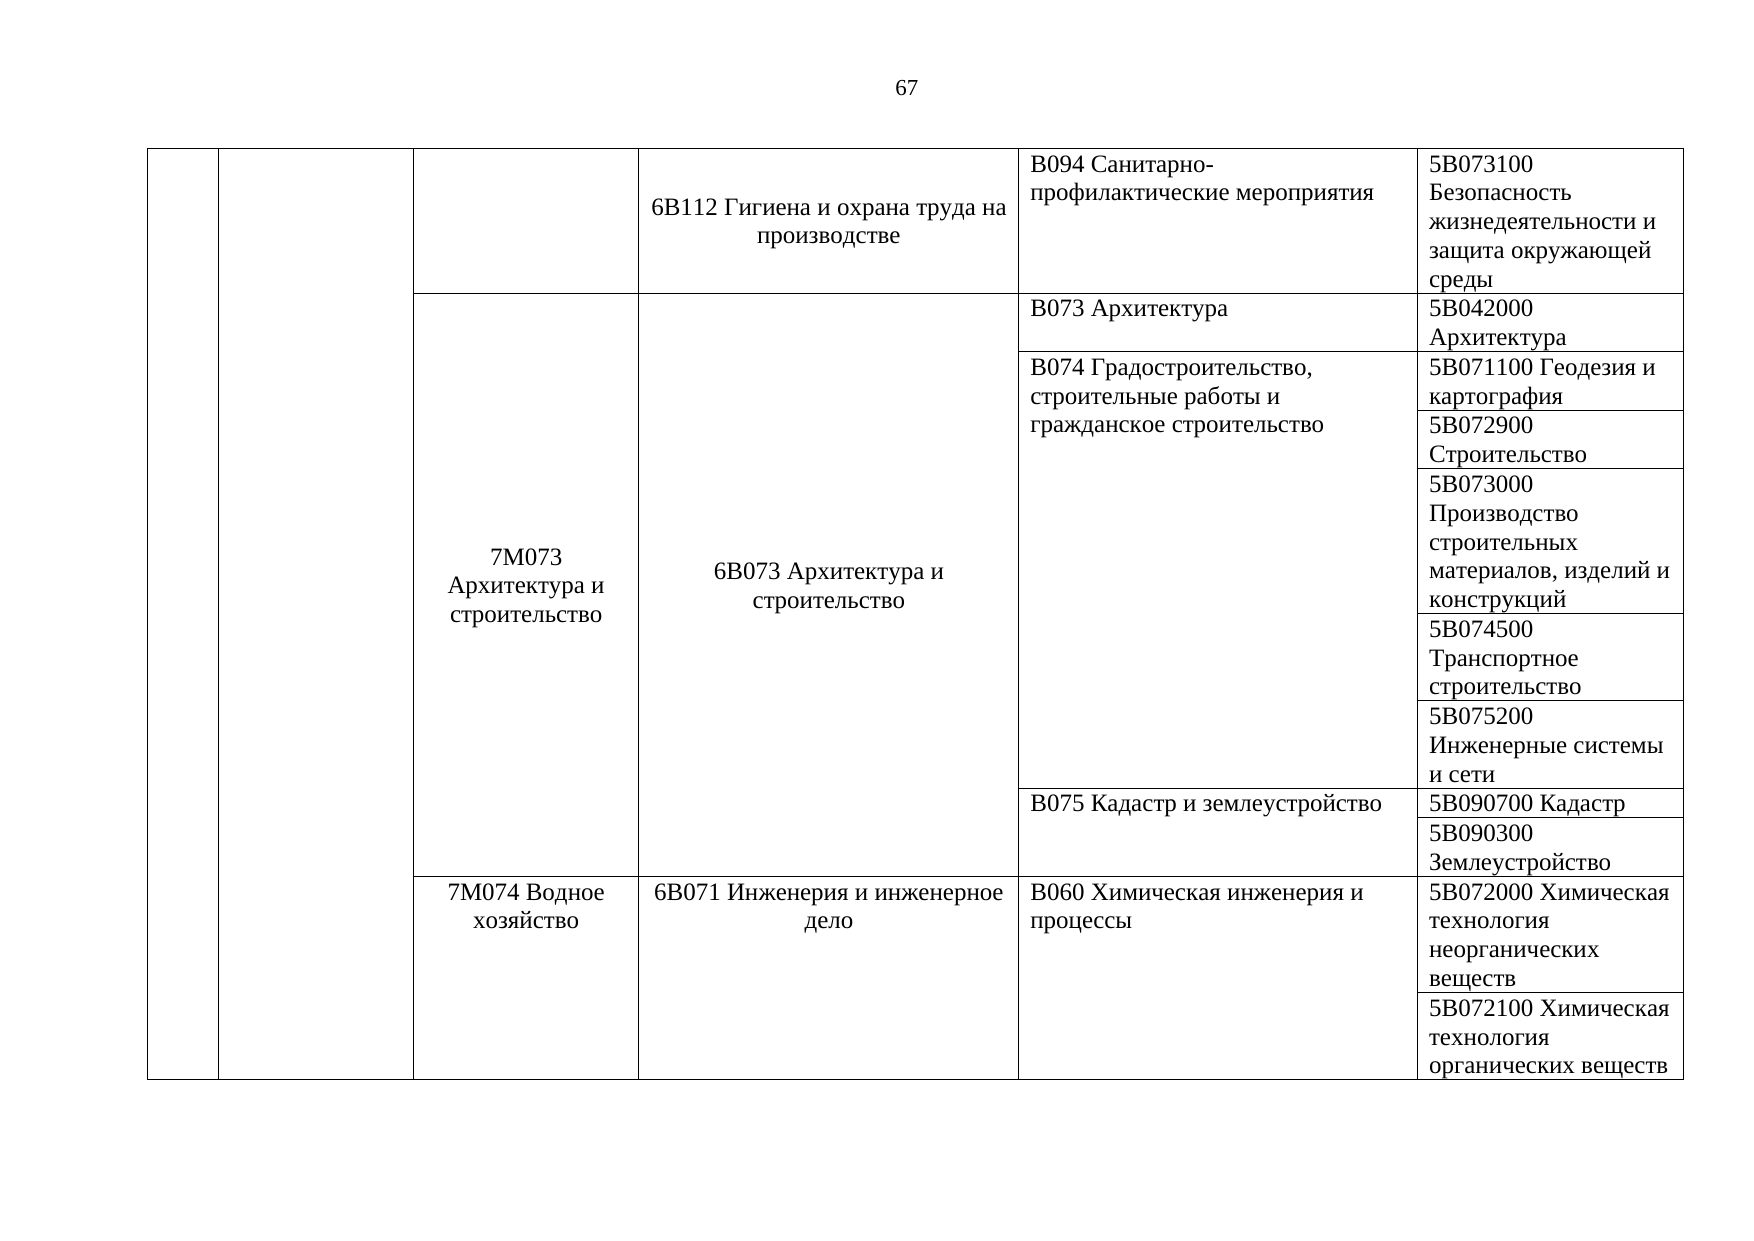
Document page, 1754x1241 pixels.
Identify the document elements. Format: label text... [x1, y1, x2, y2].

table_cell 6В071 Инженерия и инженерное дело [639, 877, 1018, 1079]
table_cell 5В072000 Химическая технология неорганических веществ [1418, 877, 1683, 992]
table_cell 6В073 Архитектура и строительство [639, 294, 1018, 876]
table_cell 5В073100 Безопасность жизнедеятельности и защита окружающей среды [1418, 149, 1683, 292]
table_cell 5В074500 Транспортное строительство [1418, 614, 1683, 700]
table_cell 6B112 Гигиена и охрана труда на производстве [639, 149, 1018, 292]
table_cell 7M073 Архитектура и строительство [414, 294, 638, 876]
table_cell 5В072900 Строительство [1418, 411, 1683, 468]
table_cell В094 Санитарно-профилактические мероприятия [1019, 149, 1417, 292]
table_cell 5В072100 Химическая технология органических веществ [1418, 993, 1683, 1079]
table_cell 5В075200 Инженерные системы и сети [1418, 701, 1683, 787]
table_cell В075 Кадастр и землеустройство [1019, 789, 1417, 876]
table_cell В074 Градостроительство, строительные работы и гражданское строительство [1019, 352, 1417, 787]
table_cell 5В071100 Геодезия и картография [1418, 352, 1683, 409]
table_cell В060 Химическая инженерия и процессы [1019, 877, 1417, 1079]
table_cell 5В073000 Производство строительных материалов, изделий и конструкций [1418, 469, 1683, 613]
table_cell В073 Архитектура [1019, 294, 1417, 351]
table_cell 7M074 Водное хозяйство [414, 877, 638, 1079]
table_cell 5В042000 Архитектура [1418, 294, 1683, 351]
table_cell 5В090700 Кадастр [1418, 789, 1683, 817]
table_cell 5В090300 Землеустройство [1418, 818, 1683, 876]
